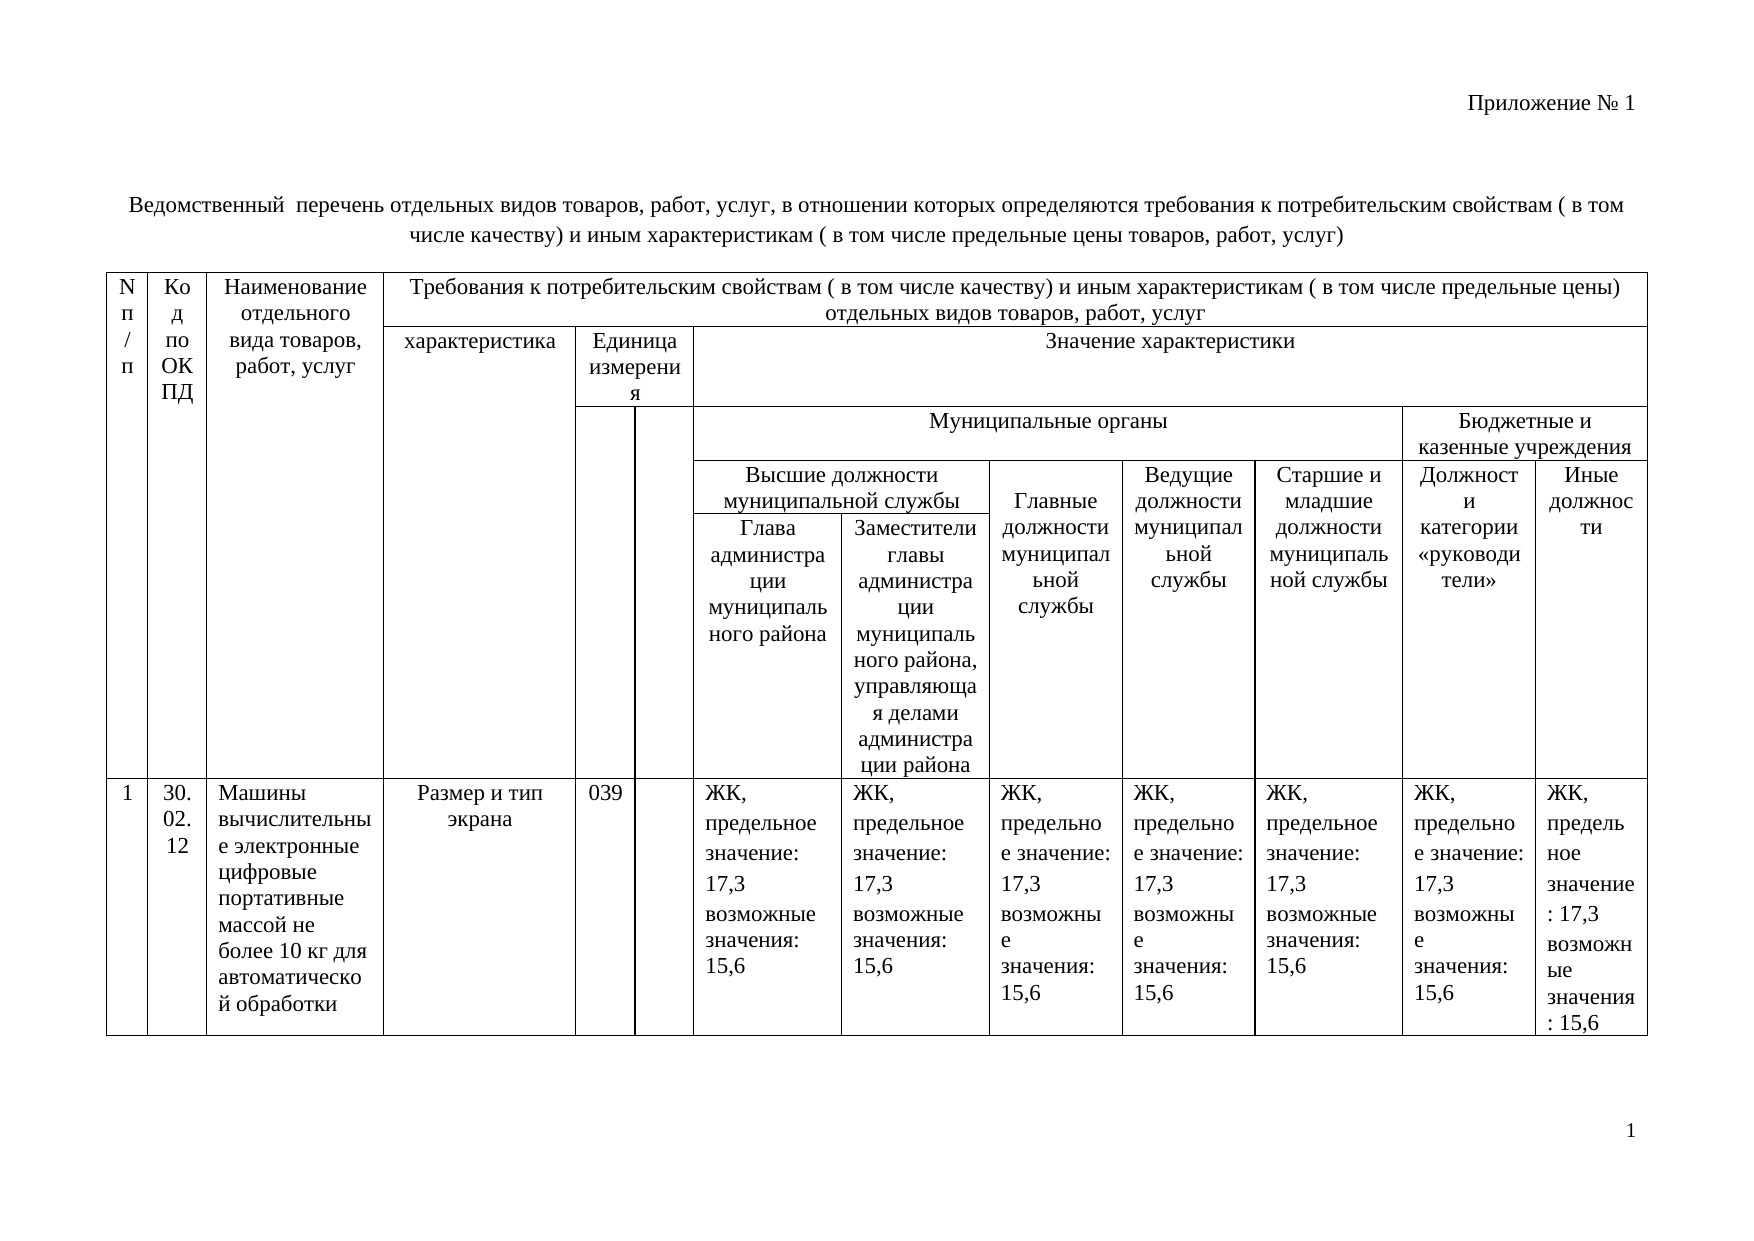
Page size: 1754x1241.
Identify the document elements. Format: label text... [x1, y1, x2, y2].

table_cell Главные должности муниципальной службы [990, 461, 1122, 778]
table_cell ЖК, предельное значение: 17,3 возможные значения: 15,6 [1536, 779, 1647, 1035]
text Приложение № 1 [118, 89, 1636, 115]
table_cell [576, 407, 634, 778]
table_cell ЖК, предельное значение: 17,3 возможные значения: 15,6 [694, 779, 841, 1035]
table_header N п/п [107, 273, 147, 778]
table_cell характеристика [384, 327, 575, 778]
table_cell ЖК, предельное значение: 17,3 возможные значения: 15,6 [990, 779, 1122, 1035]
table_cell Высшие должности муниципальной службы [694, 461, 989, 513]
table_header Наименование отдельного вида товаров, работ, услуг [207, 273, 383, 778]
table_cell Глава администрации муниципального района [694, 514, 841, 778]
table_cell Муниципальные органы [694, 407, 1402, 459]
table_cell Старшие и младшие должности муниципальной службы [1256, 461, 1402, 778]
table_header Требования к потребительским свойствам ( в том числе качеству) и иным характеристикам ( в том числе предельные цены) отдельных видов товаров, работ, услуг [384, 273, 1647, 326]
table_cell Значение характеристики [694, 327, 1647, 406]
table_cell Размер и тип экрана [384, 779, 575, 1035]
table_cell ЖК, предельное значение: 17,3 возможные значения: 15,6 [1403, 779, 1535, 1035]
table_cell Ведущие должности муниципальной службы [1123, 461, 1254, 778]
table_header Код по ОКПД [148, 273, 206, 778]
text Ведомственный перечень отдельных видов товаров, работ, услуг, в отношении которых определяются требования к потребительским свойствам ( в том числе качеству) и иным характеристикам ( в том числе предельные цены товаров, работ, услуг) [118, 191, 1636, 247]
table_cell ЖК, предельное значение: 17,3 возможные значения: 15,6 [1256, 779, 1402, 1035]
table_cell [636, 407, 693, 778]
table_cell Иные должности [1536, 461, 1647, 778]
table_cell Единица измерения [576, 327, 693, 406]
table_cell ЖК, предельное значение: 17,3 возможные значения: 15,6 [842, 779, 989, 1035]
table_cell ЖК, предельное значение: 17,3 возможные значения: 15,6 [1123, 779, 1254, 1035]
table_cell [636, 779, 693, 1035]
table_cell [207, 779, 383, 1035]
table_cell 30.02.12 [148, 779, 206, 1035]
table_cell Бюджетные и казенные учреждения [1403, 407, 1647, 459]
table_cell Должности категории «руководители» [1403, 461, 1535, 778]
table_cell 1 [107, 779, 147, 1035]
table_cell 039 [576, 779, 634, 1035]
table_cell Заместители главы администрации муниципального района, управляющая делами администрации района [842, 514, 989, 778]
